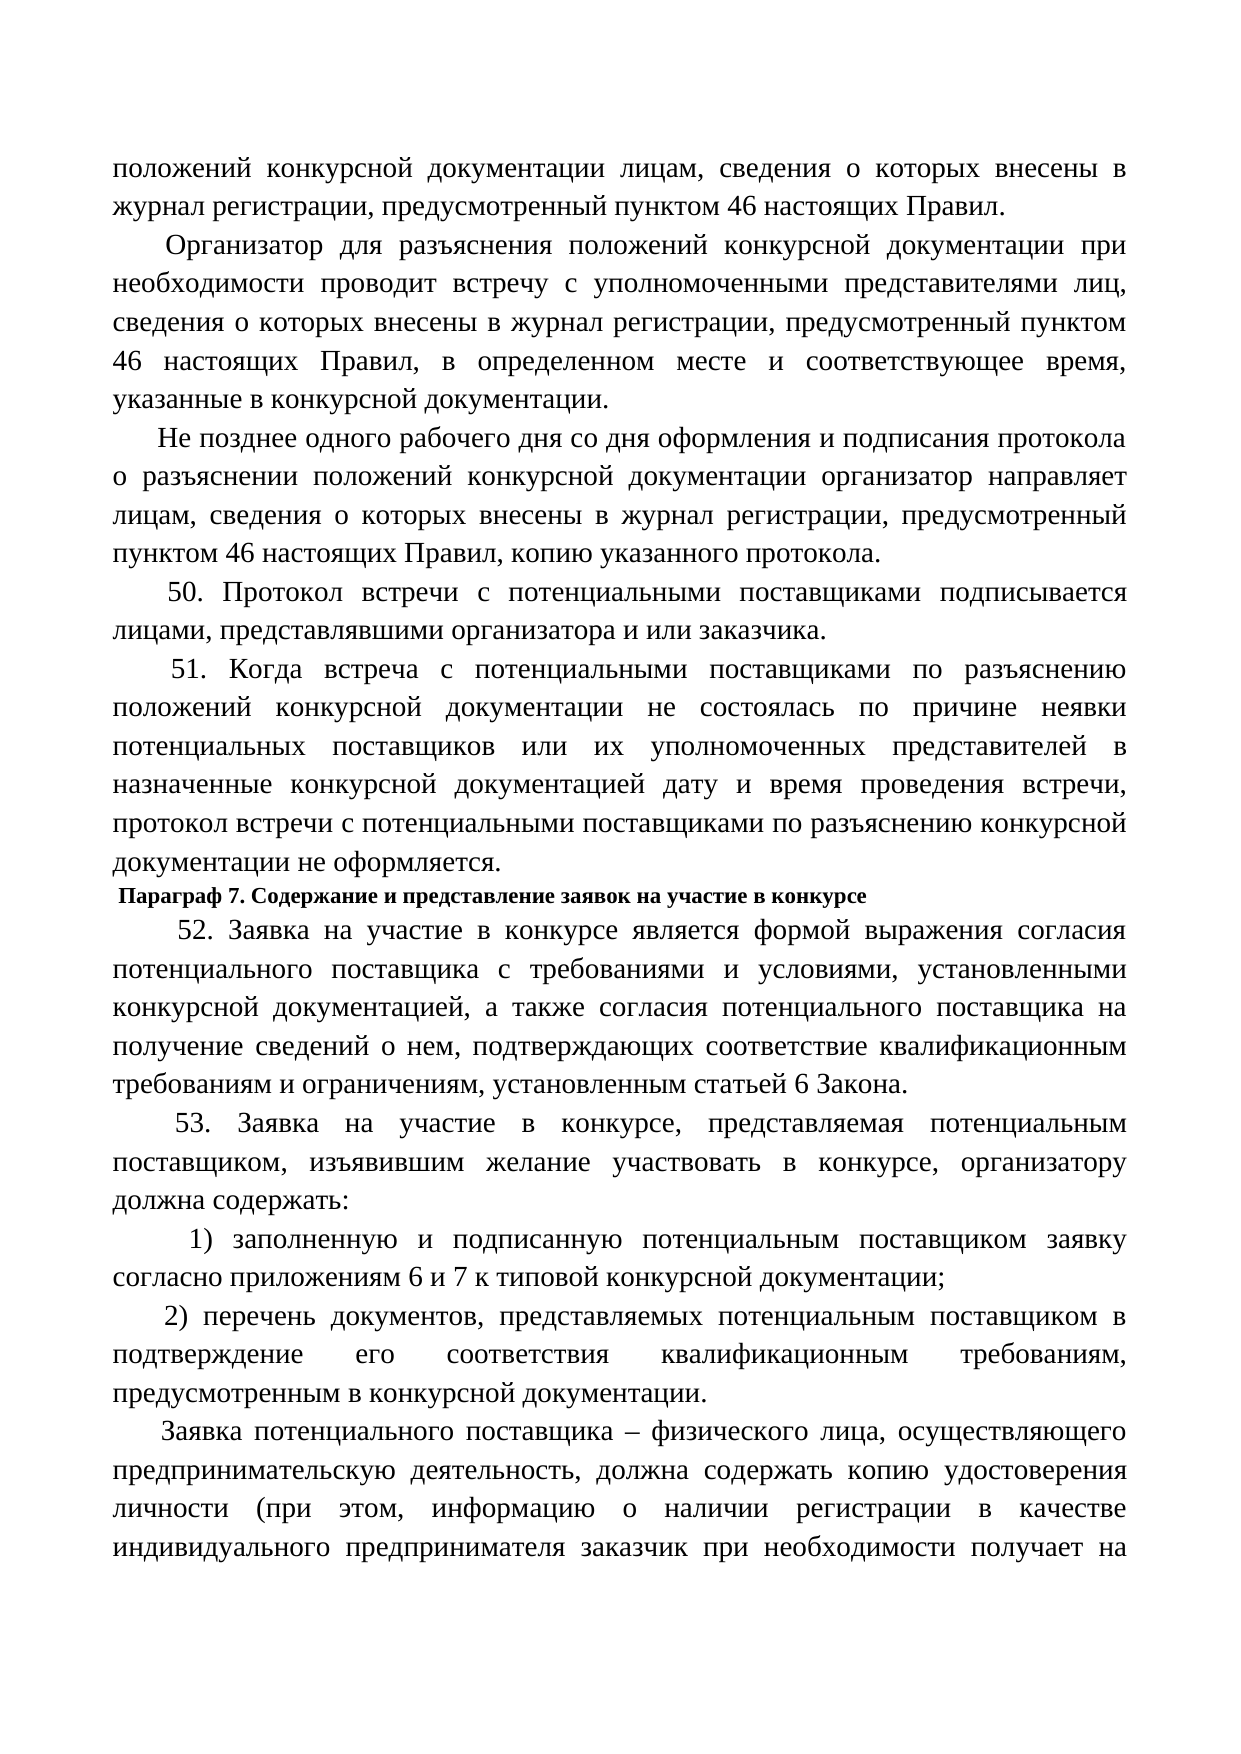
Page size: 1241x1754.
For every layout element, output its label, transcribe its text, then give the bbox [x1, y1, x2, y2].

text 51. Когда встреча с потенциальными поставщиками по разъяснению положений конкурсной документации не состоялась по причине неявки потенциальных поставщиков или их уполномоченных представителей в назначенные конкурсной документацией дату и время проведения встречи, протокол встречи с потенциальными поставщиками по разъяснению конкурсной документации не оформляется. [112, 651, 1128, 877]
text Параграф 7. Содержание и представление заявок на участие в конкурсе [112, 882, 1128, 909]
text 53. Заявка на участие в конкурсе, представляемая потенциальным поставщиком, изъявившим желание участвовать в конкурсе, организатору должна содержать: [112, 1105, 1128, 1216]
text Не позднее одного рабочего дня со дня оформления и подписания протокола о разъяснении положений конкурсной документации организатор направляет лицам, сведения о которых внесены в журнал регистрации, предусмотренный пунктом 46 настоящих Правил, копию указанного протокола. [112, 420, 1128, 569]
text 2) перечень документов, представляемых потенциальным поставщиком в подтверждение его соответствия квалификационным требованиям, предусмотренным в конкурсной документации. [112, 1298, 1128, 1408]
text 1) заполненную и подписанную потенциальным поставщиком заявку согласно приложениям 6 и 7 к типовой конкурсной документации; [112, 1221, 1128, 1293]
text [112, 1413, 1128, 1563]
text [112, 150, 1128, 222]
text 52. Заявка на участие в конкурсе является формой выражения согласия потенциального поставщика с требованиями и условиями, установленными конкурсной документацией, а также согласия потенциального поставщика на получение сведений о нем, подтверждающих соответствие квалификационным требованиям и ограничениям, установленным статьей 6 Закона. [112, 912, 1128, 1100]
text 50. Протокол встречи с потенциальными поставщиками подписывается лицами, представлявшими организатора и или заказчика. [112, 574, 1128, 646]
text Организатор для разъяснения положений конкурсной документации при необходимости проводит встречу с уполномоченными представителями лиц, сведения о которых внесены в журнал регистрации, предусмотренный пунктом 46 настоящих Правил, в определенном месте и соответствующее время, указанные в конкурсной документации. [112, 227, 1128, 415]
